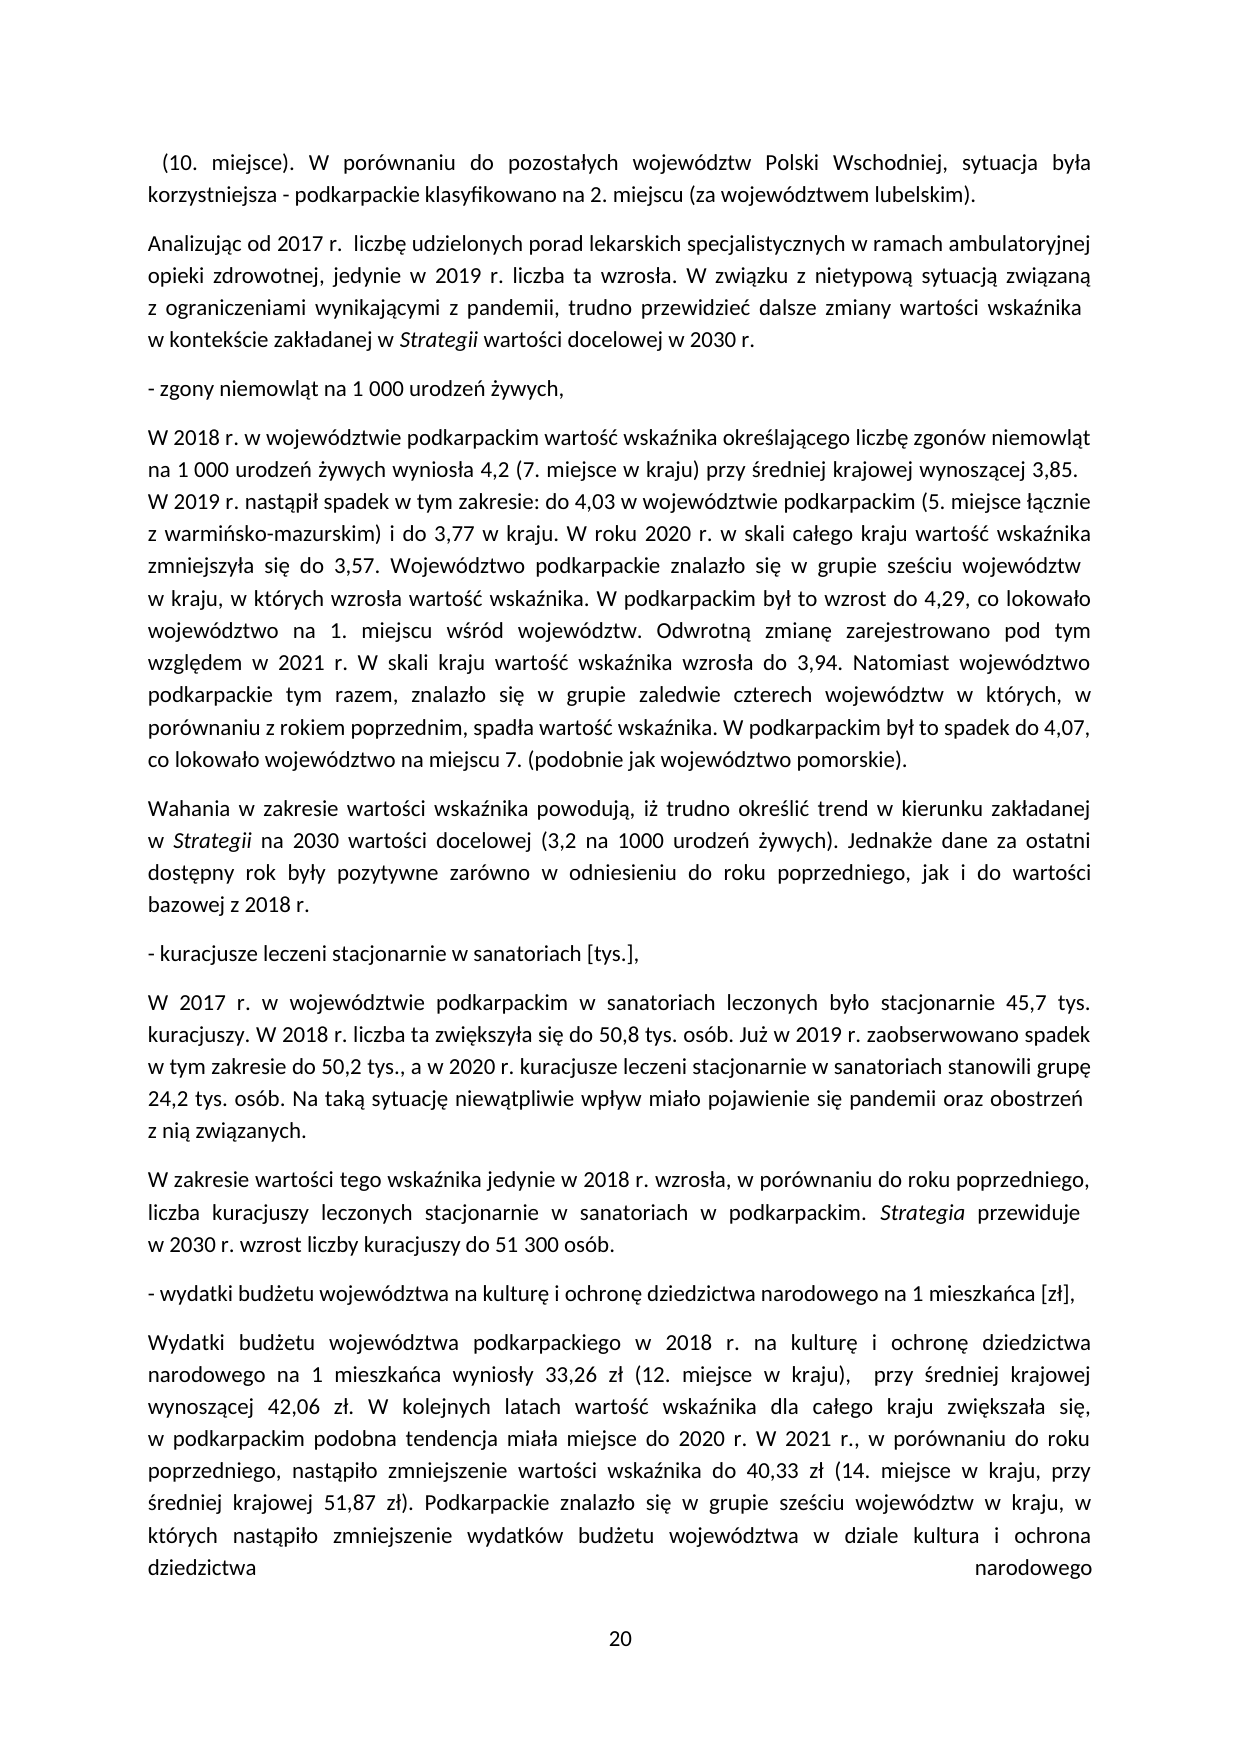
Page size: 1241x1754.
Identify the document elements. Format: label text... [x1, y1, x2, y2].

text - kuracjusze leczeni stacjonarnie w sanatoriach [tys.], [148, 939, 1093, 967]
text Analizując od 2017 r. liczbę udzielonych porad lekarskich specjalistycznych w ramach ambulatoryjnej opieki zdrowotnej, jedynie w 2019 r. liczba ta wzrosła. W związku z nietypową sytuacją związaną z ograniczeniami wynikającymi z pandemii, trudno przewidzieć dalsze zmiany wartości wskaźnika w kontekście zakładanej w Strategii wartości docelowej w 2030 r. [148, 229, 1093, 353]
text - wydatki budżetu województwa na kulturę i ochronę dziedzictwa narodowego na 1 mieszkańca [zł], [148, 1279, 1093, 1307]
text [148, 148, 1093, 208]
text - zgony niemowląt na 1 000 urodzeń żywych, [148, 374, 1093, 402]
text Wahania w zakresie wartości wskaźnika powodują, iż trudno określić trend w kierunku zakładanej w Strategii na 2030 wartości docelowej (3,2 na 1000 urodzeń żywych). Jednakże dane za ostatni dostępny rok były pozytywne zarówno w odniesieniu do roku poprzedniego, jak i do wartości bazowej z 2018 r. [148, 794, 1093, 918]
text W zakresie wartości tego wskaźnika jedynie w 2018 r. wzrosła, w porównaniu do roku poprzedniego, liczba kuracjuszy leczonych stacjonarnie w sanatoriach w podkarpackim. Strategia przewiduje w 2030 r. wzrost liczby kuracjuszy do 51 300 osób. [148, 1166, 1093, 1258]
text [148, 1328, 1093, 1581]
text W 2017 r. w województwie podkarpackim w sanatoriach leczonych było stacjonarnie 45,7 tys. kuracjuszy. W 2018 r. liczba ta zwiększyła się do 50,8 tys. osób. Już w 2019 r. zaobserwowano spadek w tym zakresie do 50,2 tys., a w 2020 r. kuracjusze leczeni stacjonarnie w sanatoriach stanowili grupę 24,2 tys. osób. Na taką sytuację niewątpliwie wpływ miało pojawienie się pandemii oraz obostrzeń z nią związanych. [148, 988, 1093, 1145]
text W 2018 r. w województwie podkarpackim wartość wskaźnika określającego liczbę zgonów niemowląt na 1 000 urodzeń żywych wyniosła 4,2 (7. miejsce w kraju) przy średniej krajowej wynoszącej 3,85. W 2019 r. nastąpił spadek w tym zakresie: do 4,03 w województwie podkarpackim (5. miejsce łącznie z warmińsko-mazurskim) i do 3,77 w kraju. W roku 2020 r. w skali całego kraju wartość wskaźnika zmniejszyła się do 3,57. Województwo podkarpackie znalazło się w grupie sześciu województw w kraju, w których wzrosła wartość wskaźnika. W podkarpackim był to wzrost do 4,29, co lokowało województwo na 1. miejscu wśród województw. Odwrotną zmianę zarejestrowano pod tym względem w 2021 r. W skali kraju wartość wskaźnika wzrosła do 3,94. Natomiast województwo podkarpackie tym razem, znalazło się w grupie zaledwie czterech województw w których, w porównaniu z rokiem poprzednim, spadła wartość wskaźnika. W podkarpackim był to spadek do 4,07, co lokowało województwo na miejscu 7. (podobnie jak województwo pomorskie). [148, 423, 1093, 773]
